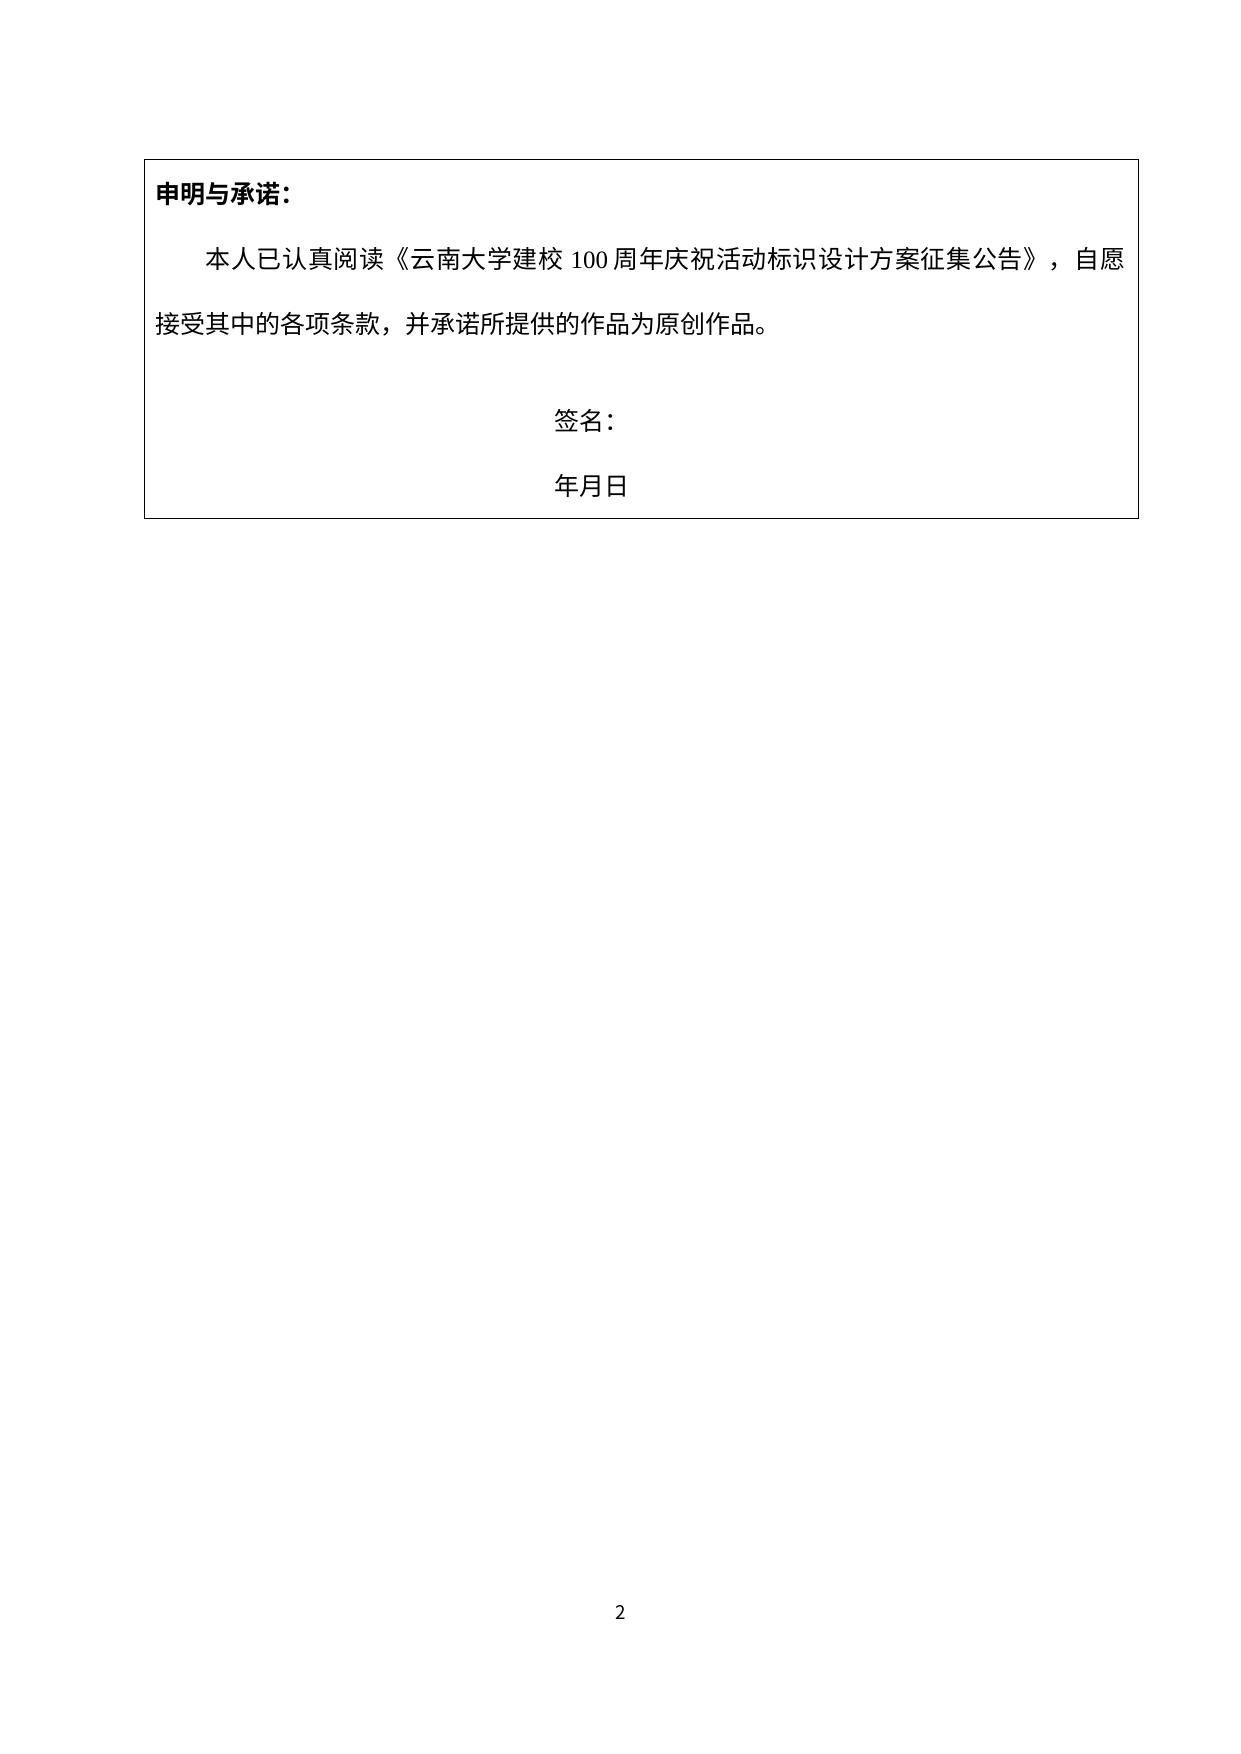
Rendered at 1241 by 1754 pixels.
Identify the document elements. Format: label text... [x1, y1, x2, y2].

table_cell 申明与承诺： 本人已认真阅读《云南大学建校100周年庆祝活动标识设计方案征集公告》，自愿接受其中的各项条款，并承诺所提供的作品为原创作品。 签名： 年月日 [145, 160, 1138, 517]
